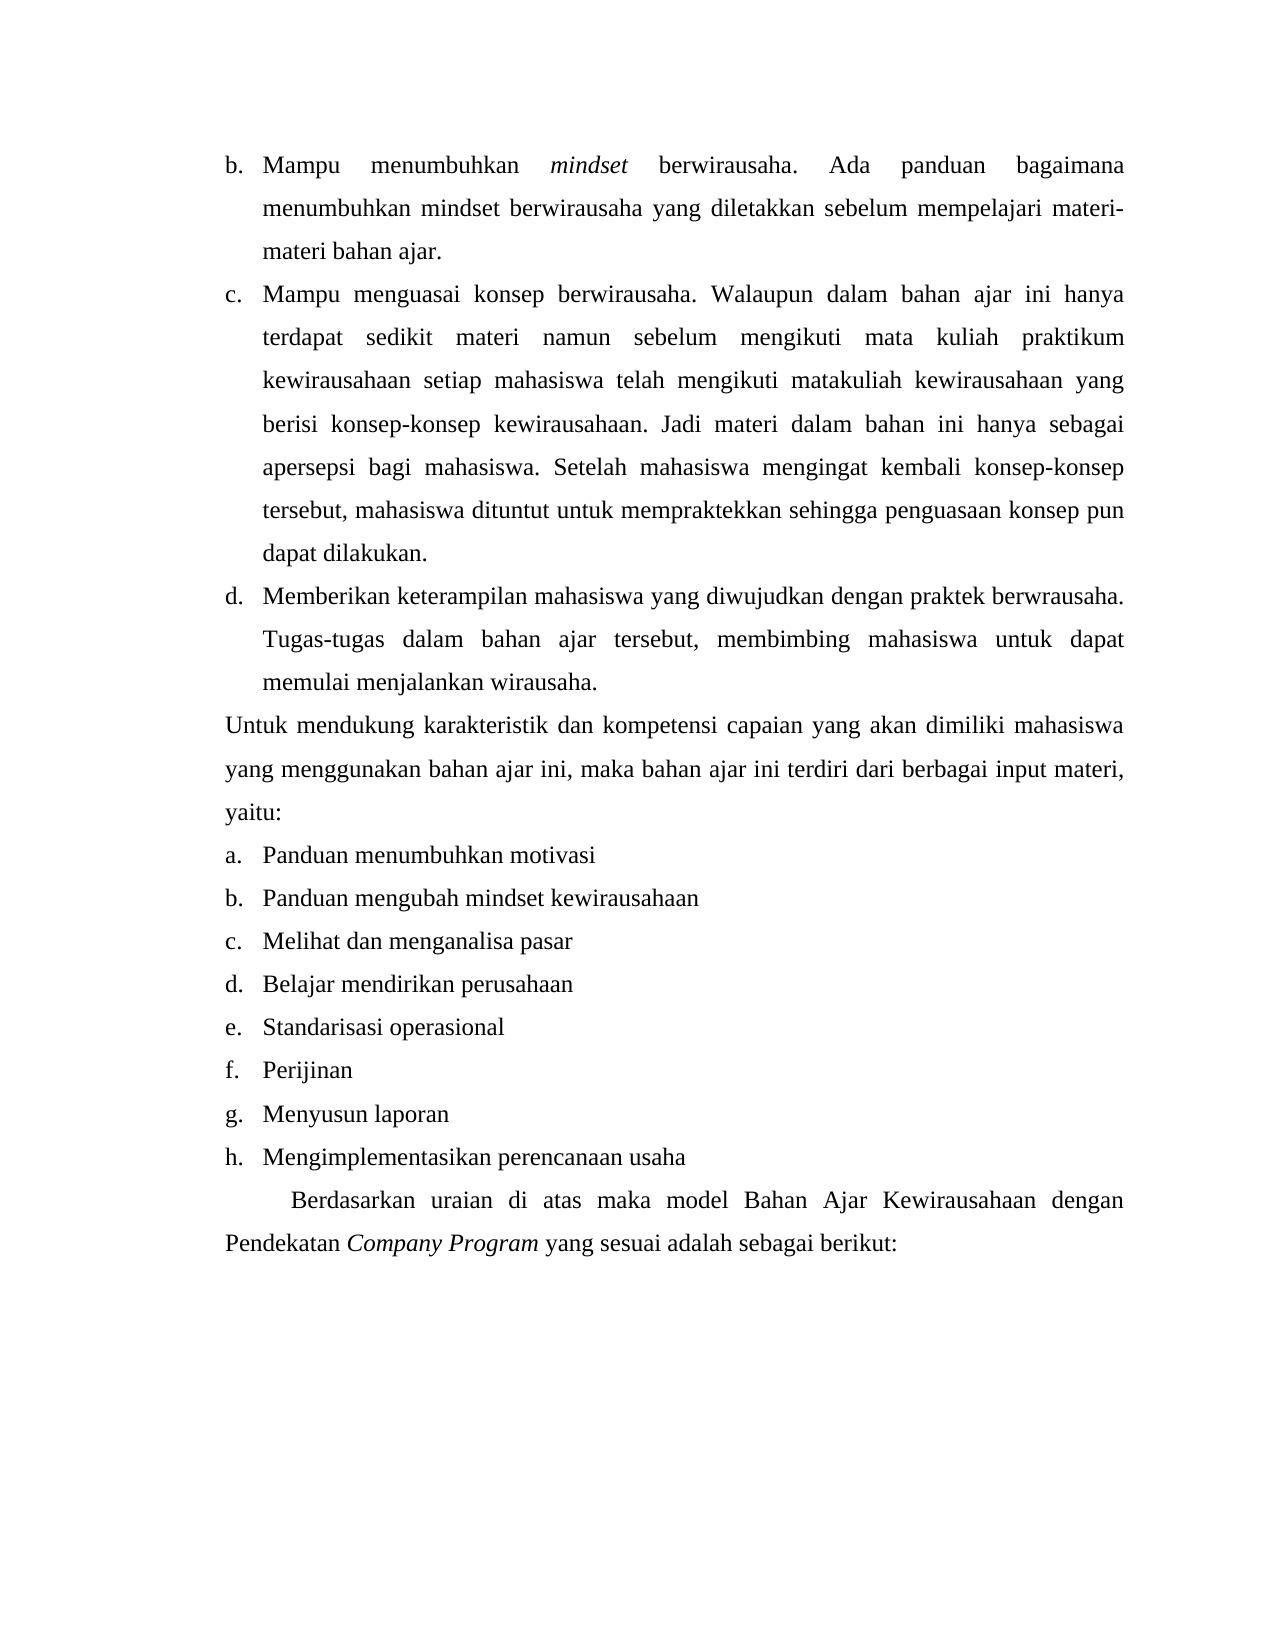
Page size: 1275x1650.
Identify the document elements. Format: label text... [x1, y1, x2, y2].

list Perijinan [225, 1056, 1125, 1084]
list Panduan menumbuhkan motivasi [225, 840, 1125, 869]
text Untuk mendukung karakteristik dan kompetensi capaian yang akan dimiliki mahasiswa yang menggunakan bahan ajar ini, maka bahan ajar ini terdiri dari berbagai input materi, yaitu: [225, 711, 1125, 826]
list Mampu menumbuhkan mindset berwirausaha. Ada panduan bagaimana menumbuhkan mindset berwirausaha yang diletakkan sebelum mempelajari materi-materi bahan ajar. [225, 150, 1125, 265]
list Menyusun laporan [225, 1099, 1125, 1127]
list Melihat dan menganalisa pasar [225, 926, 1125, 955]
list Standarisasi operasional [225, 1012, 1125, 1041]
list Memberikan keterampilan mahasiswa yang diwujudkan dengan praktek berwrausaha. Tugas-tugas dalam bahan ajar tersebut, membimbing mahasiswa untuk dapat memulai menjalankan wirausaha. [225, 581, 1125, 696]
list Belajar mendirikan perusahaan [225, 969, 1125, 998]
list Mampu menguasai konsep berwirausaha. Walaupun dalam bahan ajar ini hanya terdapat sedikit materi namun sebelum mengikuti mata kuliah praktikum kewirausahaan setiap mahasiswa telah mengikuti matakuliah kewirausahaan yang berisi konsep-konsep kewirausahaan. Jadi materi dalam bahan ini hanya sebagai apersepsi bagi mahasiswa. Setelah mahasiswa mengingat kembali konsep-konsep tersebut, mahasiswa dituntut untuk mempraktekkan sehingga penguasaan konsep pun dapat dilakukan. [225, 279, 1125, 567]
list Mengimplementasikan perencanaan usaha [225, 1142, 1125, 1171]
list Panduan mengubah mindset kewirausahaan [225, 883, 1125, 912]
list Berdasarkan uraian di atas maka model Bahan Ajar Kewirausahaan dengan Pendekatan Company Program yang sesuai adalah sebagai berikut: [225, 1185, 1125, 1257]
